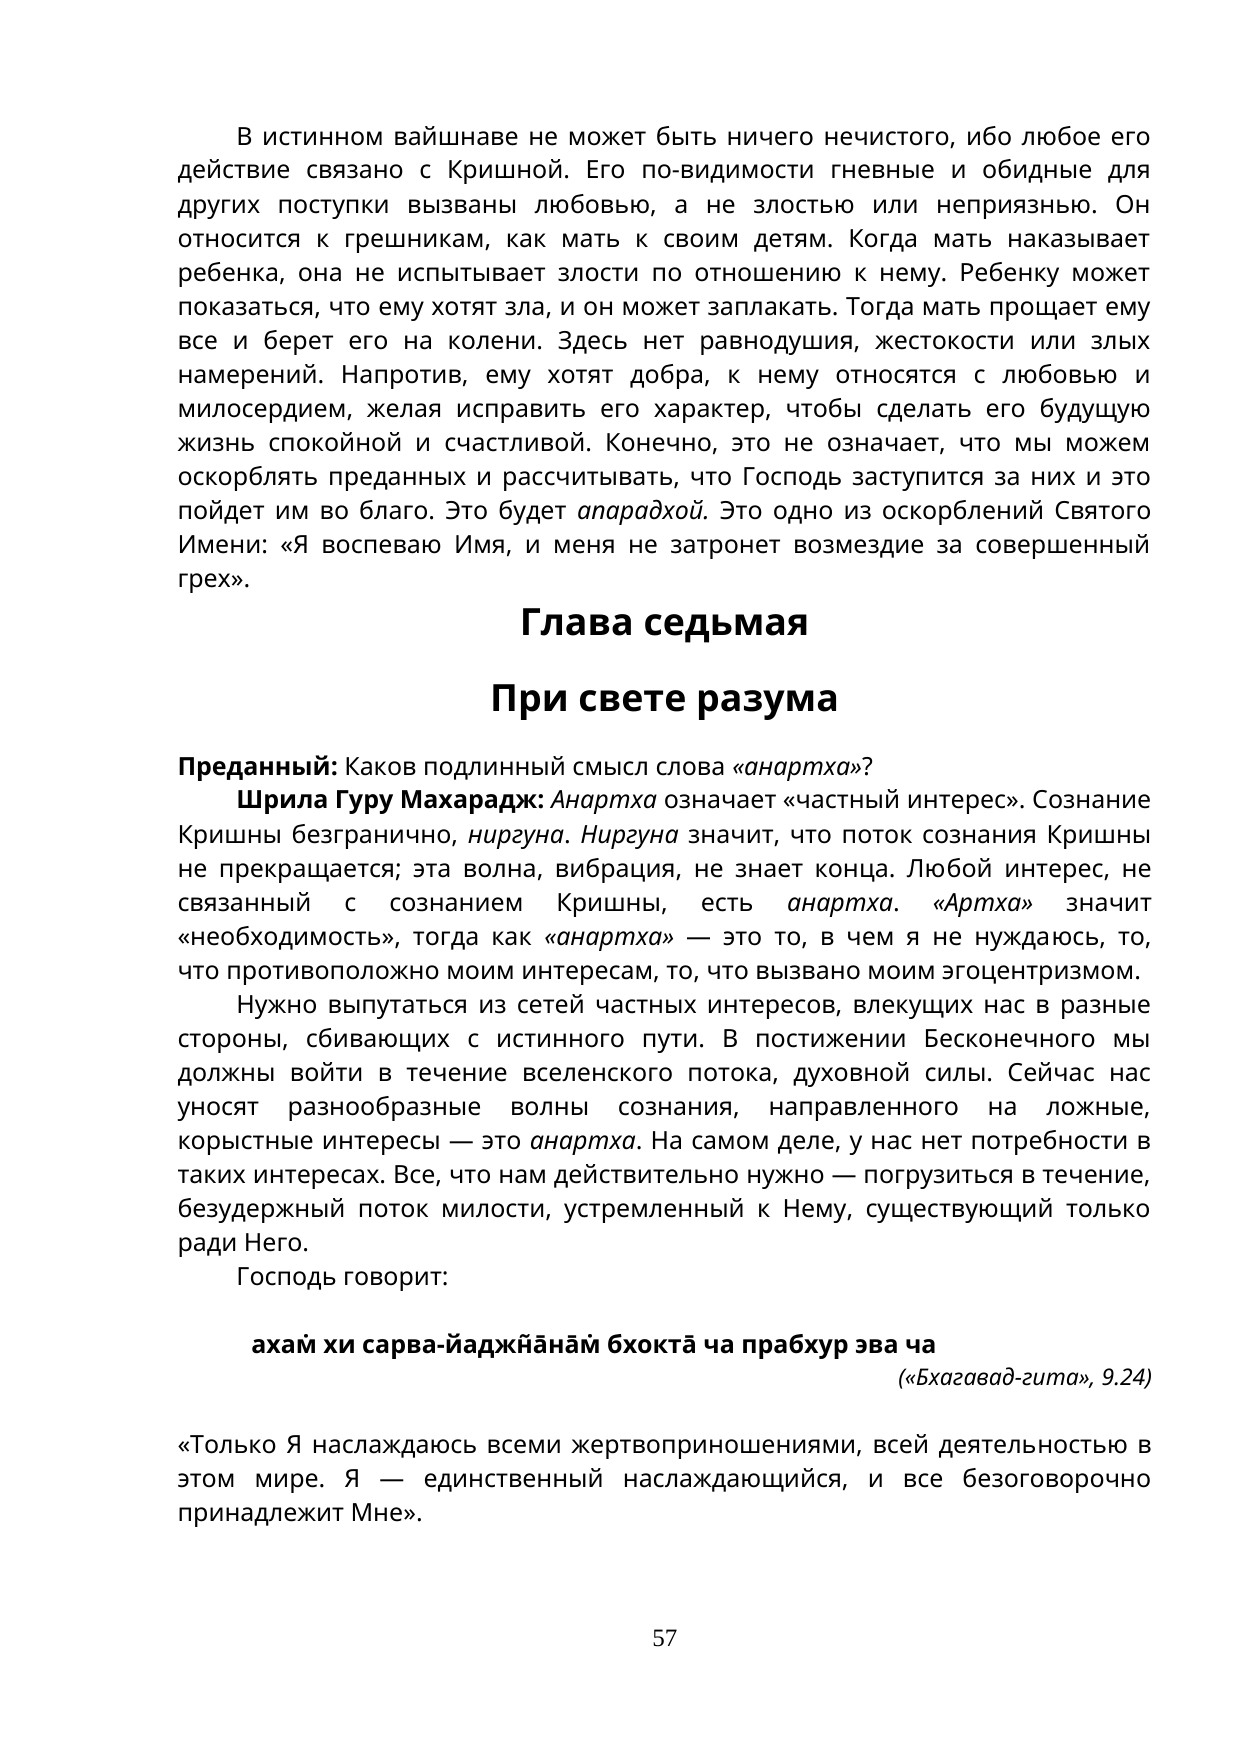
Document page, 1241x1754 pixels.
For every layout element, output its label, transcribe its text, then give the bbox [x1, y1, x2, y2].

text В истинном вайшнаве не может быть ничего нечистого, ибо любое его действие связано с Кришной. Его по-видимости гневные и обидные для других поступки вызваны любовью, а не злостью или неприязнью. Он относится к грешникам, как мать к своим детям. Когда мать наказывает ребенка, она не испытывает злости по отношению к нему. Ребенку может показаться, что ему хотят зла, и он может заплакать. Тогда мать прощает ему все и берет его на колени. Здесь нет равнодушия, жестокости или злых намерений. Напротив, ему хотят добра, к нему относятся с любовью и милосердием, желая исправить его характер, чтобы сделать его будущую жизнь спокойной и счастливой. Конечно, это не означает, что мы можем оскорблять преданных и рассчитывать, что Господь заступится за них и это пойдет им во благо. Это будет апарадхой. Это одно из оскорблений Святого Имени: «Я воспеваю Имя, и меня не затронет возмездие за совершенный грех». [177, 118, 1152, 595]
text Господь говорит: [177, 1259, 1152, 1293]
text Преданный: Каков подлинный смысл слова «анартха»? [177, 748, 1152, 782]
text Шрила Гуру Махарадж: Анартха означает «частный интерес». Сознание Кришны безгранично, ниргуна. Ниргуна значит, что поток сознания Кришны не прекращается; эта волна, вибрация, не знает конца. Любой интерес, не связанный с сознанием Кришны, есть анартха. «Артха» значит «необходимость», тогда как «анартха» — это то, в чем я не нуждаюсь, то, что противоположно моим интересам, то, что вызвано моим эгоцентризмом. [177, 782, 1152, 987]
text «Только Я наслаждаюсь всеми жертвоприношениями, всей деятельностью в этом мире. Я — единственный наслаждающийся, и все безоговорочно принадлежит Мне». [177, 1427, 1152, 1529]
text При свете разума [177, 672, 1152, 723]
text («Бхагавад-гита», 9.24) [177, 1361, 1152, 1392]
text ахам̇ хи сарва-йаджн̃а̄на̄м̇ бхокта̄ ча прабхур эва ча [251, 1327, 1152, 1361]
text Глава седьмая [177, 595, 1152, 646]
text Нужно выпутаться из сетей частных интересов, влекущих нас в разные стороны, сбивающих с истинного пути. В постижении Бесконечного мы должны войти в течение вселенского потока, духовной силы. Сейчас нас уносят разнообразные волны сознания, направленного на ложные, корыстные интересы — это анартха. На самом деле, у нас нет потребности в таких интересах. Все, что нам действительно нужно — погрузиться в течение, безудержный поток милости, устремленный к Нему, существующий только ради Него. [177, 987, 1152, 1259]
